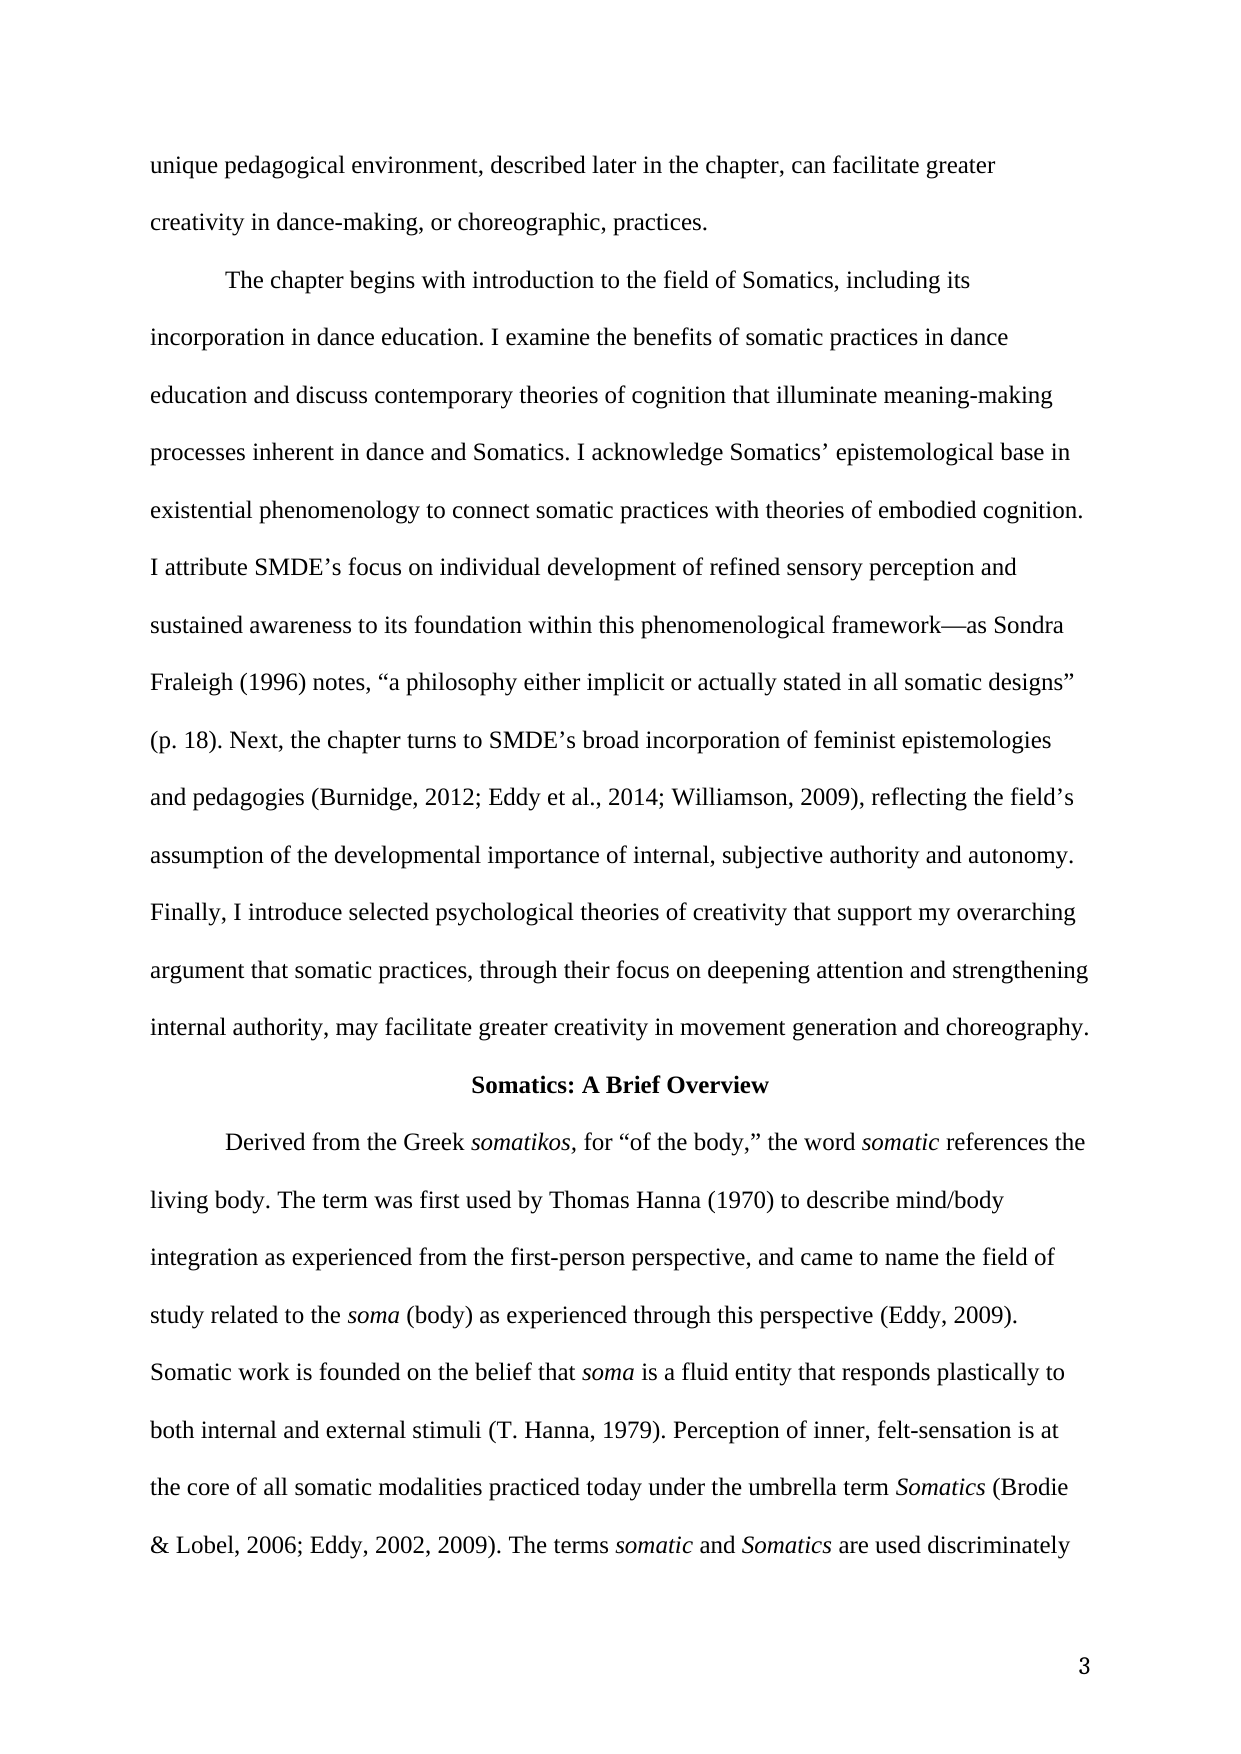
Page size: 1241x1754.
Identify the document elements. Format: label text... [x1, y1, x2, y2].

text The chapter begins with introduction to the field of Somatics, including its incorporation in dance education. I examine the benefits of somatic practices in dance education and discuss contemporary theories of cognition that illuminate meaning-making processes inherent in dance and Somatics. I acknowledge Somatics’ epistemological base in existential phenomenology to connect somatic practices with theories of embodied cognition. I attribute SMDE’s focus on individual development of refined sensory perception and sustained awareness to its foundation within this phenomenological framework—as Sondra Fraleigh (1996) notes, “a philosophy either implicit or actually stated in all somatic designs” (p. 18). Next, the chapter turns to SMDE’s broad incorporation of feminist epistemologies and pedagogies (Burnidge, 2012; Eddy et al., 2014; Williamson, 2009), reflecting the field’s assumption of the developmental importance of internal, subjective authority and autonomy. Finally, I introduce selected psychological theories of creativity that support my overarching argument that somatic practices, through their focus on deepening attention and strengthening internal authority, may facilitate greater creativity in movement generation and choreography. [150, 265, 1090, 1041]
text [150, 150, 1090, 236]
text Somatics: A Brief Overview [150, 1070, 1090, 1099]
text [150, 1127, 1090, 1559]
